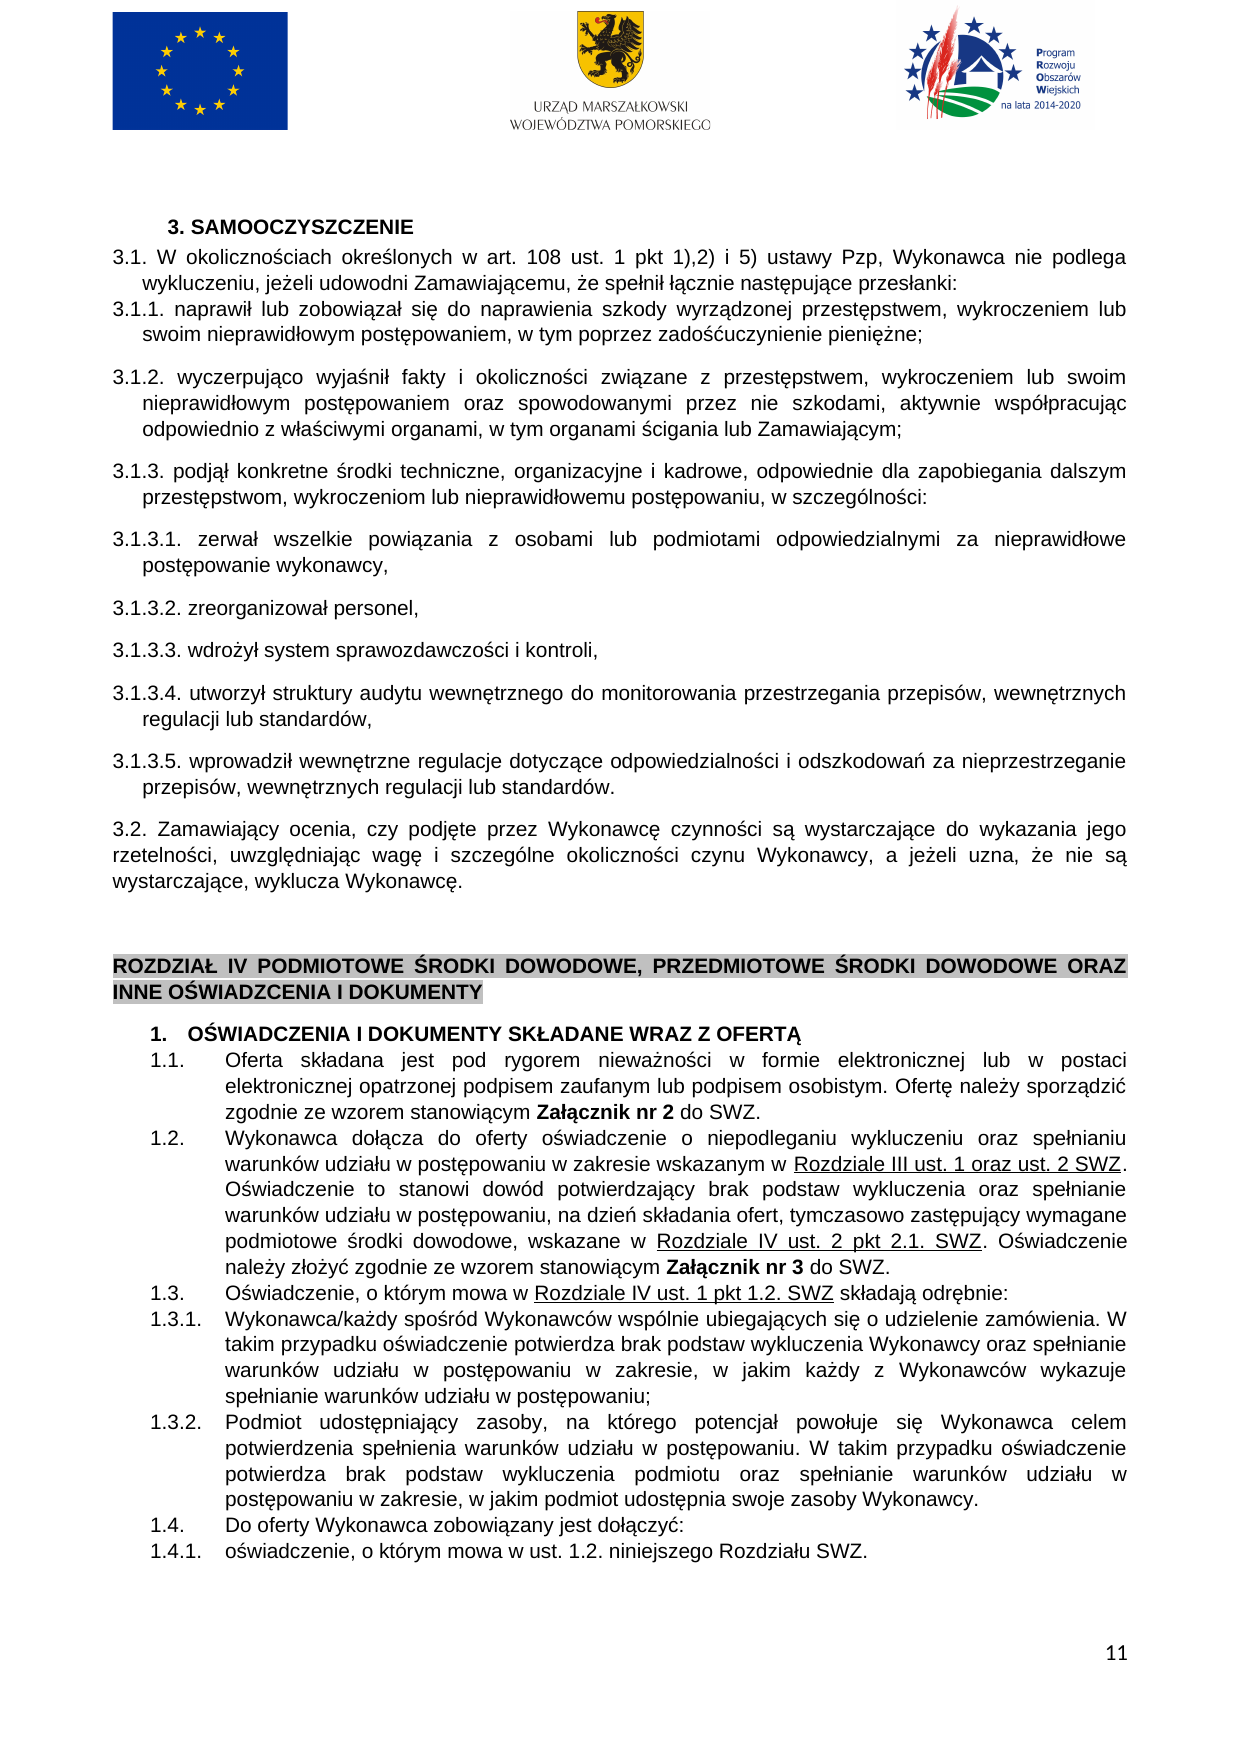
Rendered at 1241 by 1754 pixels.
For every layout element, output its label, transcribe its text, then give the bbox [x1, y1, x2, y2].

text 3.1.3.1. zerwał wszelkie powiązania z osobami lub podmiotami odpowiedzialnymi za nieprawidłowe postępowanie wykonawcy, [112, 527, 1128, 577]
text 3.1.3. podjął konkretne środki techniczne, organizacyjne i kadrowe, odpowiednie dla zapobiegania dalszym przestępstwom, wykroczeniom lub nieprawidłowemu postępowaniu, w szczególności: [112, 459, 1128, 509]
list Oferta składana jest pod rygorem nieważności w formie elektronicznej lub w postaci elektronicznej opatrzonej podpisem zaufanym lub podpisem osobistym. Ofertę należy sporządzić zgodnie ze wzorem stanowiącym Załącznik nr 2 do SWZ. [150, 1048, 1128, 1124]
subtitle 3. SAMOOCZYSZCZENIE [112, 215, 1128, 239]
picture [112, 12, 288, 130]
list Wykonawca dołącza do oferty oświadczenie o niepodleganiu wykluczeniu oraz spełnianiu warunków udziału w postępowaniu w zakresie wskazanym w Rozdziale III ust. 1 oraz ust. 2 SWZ. Oświadczenie to stanowi dowód potwierdzający brak podstaw wykluczenia oraz spełnianie warunków udziału w postępowaniu, na dzień składania ofert, tymczasowo zastępujący wymagane podmiotowe środki dowodowe, wskazane w Rozdziale IV ust. 2 pkt 2.1. SWZ. Oświadczenie należy złożyć zgodnie ze wzorem stanowiącym Załącznik nr 3 do SWZ. [150, 1126, 1128, 1279]
text ROZDZIAŁ IV PODMIOTOWE ŚRODKI DOWODOWE, PRZEDMIOTOWE ŚRODKI DOWODOWE ORAZ INNE OŚWIADZCENIA I DOKUMENTY [112, 954, 1128, 1004]
list oświadczenie, o którym mowa w ust. 1.2. niniejszego Rozdziału SWZ. [150, 1539, 1128, 1563]
text 3.1.3.4. utworzył struktury audytu wewnętrznego do monitorowania przestrzegania przepisów, wewnętrznych regulacji lub standardów, [112, 681, 1128, 730]
text 3.1.1. naprawił lub zobowiązał się do naprawienia szkody wyrządzonej przestępstwem, wykroczeniem lub swoim nieprawidłowym postępowaniem, w tym poprzez zadośćuczynienie pieniężne; [112, 296, 1128, 346]
list Wykonawca/każdy spośród Wykonawców wspólnie ubiegających się o udzielenie zamówienia. W takim przypadku oświadczenie potwierdza brak podstaw wykluczenia Wykonawcy oraz spełnianie warunków udziału w postępowaniu w zakresie, w jakim każdy z Wykonawców wykazuje spełnianie warunków udziału w postępowaniu; [150, 1306, 1128, 1408]
picture [896, 0, 1095, 130]
list OŚWIADCZENIA I DOKUMENTY SKŁADANE WRAZ Z OFERTĄ [150, 1022, 1128, 1046]
list Podmiot udostępniający zasoby, na którego potencjał powołuje się Wykonawca celem potwierdzenia spełnienia warunków udziału w postępowaniu. W takim przypadku oświadczenie potwierdza brak podstaw wykluczenia podmiotu oraz spełnianie warunków udziału w postępowaniu w zakresie, w jakim podmiot udostępnia swoje zasoby Wykonawcy. [150, 1410, 1128, 1511]
list Do oferty Wykonawca zobowiązany jest dołączyć: [150, 1513, 1128, 1537]
text 3.1.2. wyczerpująco wyjaśnił fakty i okoliczności związane z przestępstwem, wykroczeniem lub swoim nieprawidłowym postępowaniem oraz spowodowanymi przez nie szkodami, aktywnie współpracując odpowiednio z właściwymi organami, w tym organami ścigania lub Zamawiającym; [112, 365, 1128, 440]
text 3.2. Zamawiający ocenia, czy podjęte przez Wykonawcę czynności są wystarczające do wykazania jego rzetelności, uwzględniając wagę i szczególne okoliczności czynu Wykonawcy, a jeżeli uzna, że nie są wystarczające, wyklucza Wykonawcę. [112, 817, 1128, 893]
subtitle 3.1. W okolicznościach określonych w art. 108 ust. 1 pkt 1),2) i 5) ustawy Pzp, Wykonawca nie podlega wykluczeniu, jeżeli udowodni Zamawiającemu, że spełnił łącznie następujące przesłanki: [112, 245, 1128, 294]
list Oświadczenie, o którym mowa w Rozdziale IV ust. 1 pkt 1.2. SWZ składają odrębnie: [150, 1281, 1128, 1304]
text 3.1.3.2. zreorganizował personel, [112, 596, 1128, 619]
picture [510, 11, 711, 130]
text 3.1.3.5. wprowadził wewnętrzne regulacje dotyczące odpowiedzialności i odszkodowań za nieprzestrzeganie przepisów, wewnętrznych regulacji lub standardów. [112, 749, 1128, 799]
text 3.1.3.3. wdrożył system sprawozdawczości i kontroli, [112, 638, 1128, 662]
